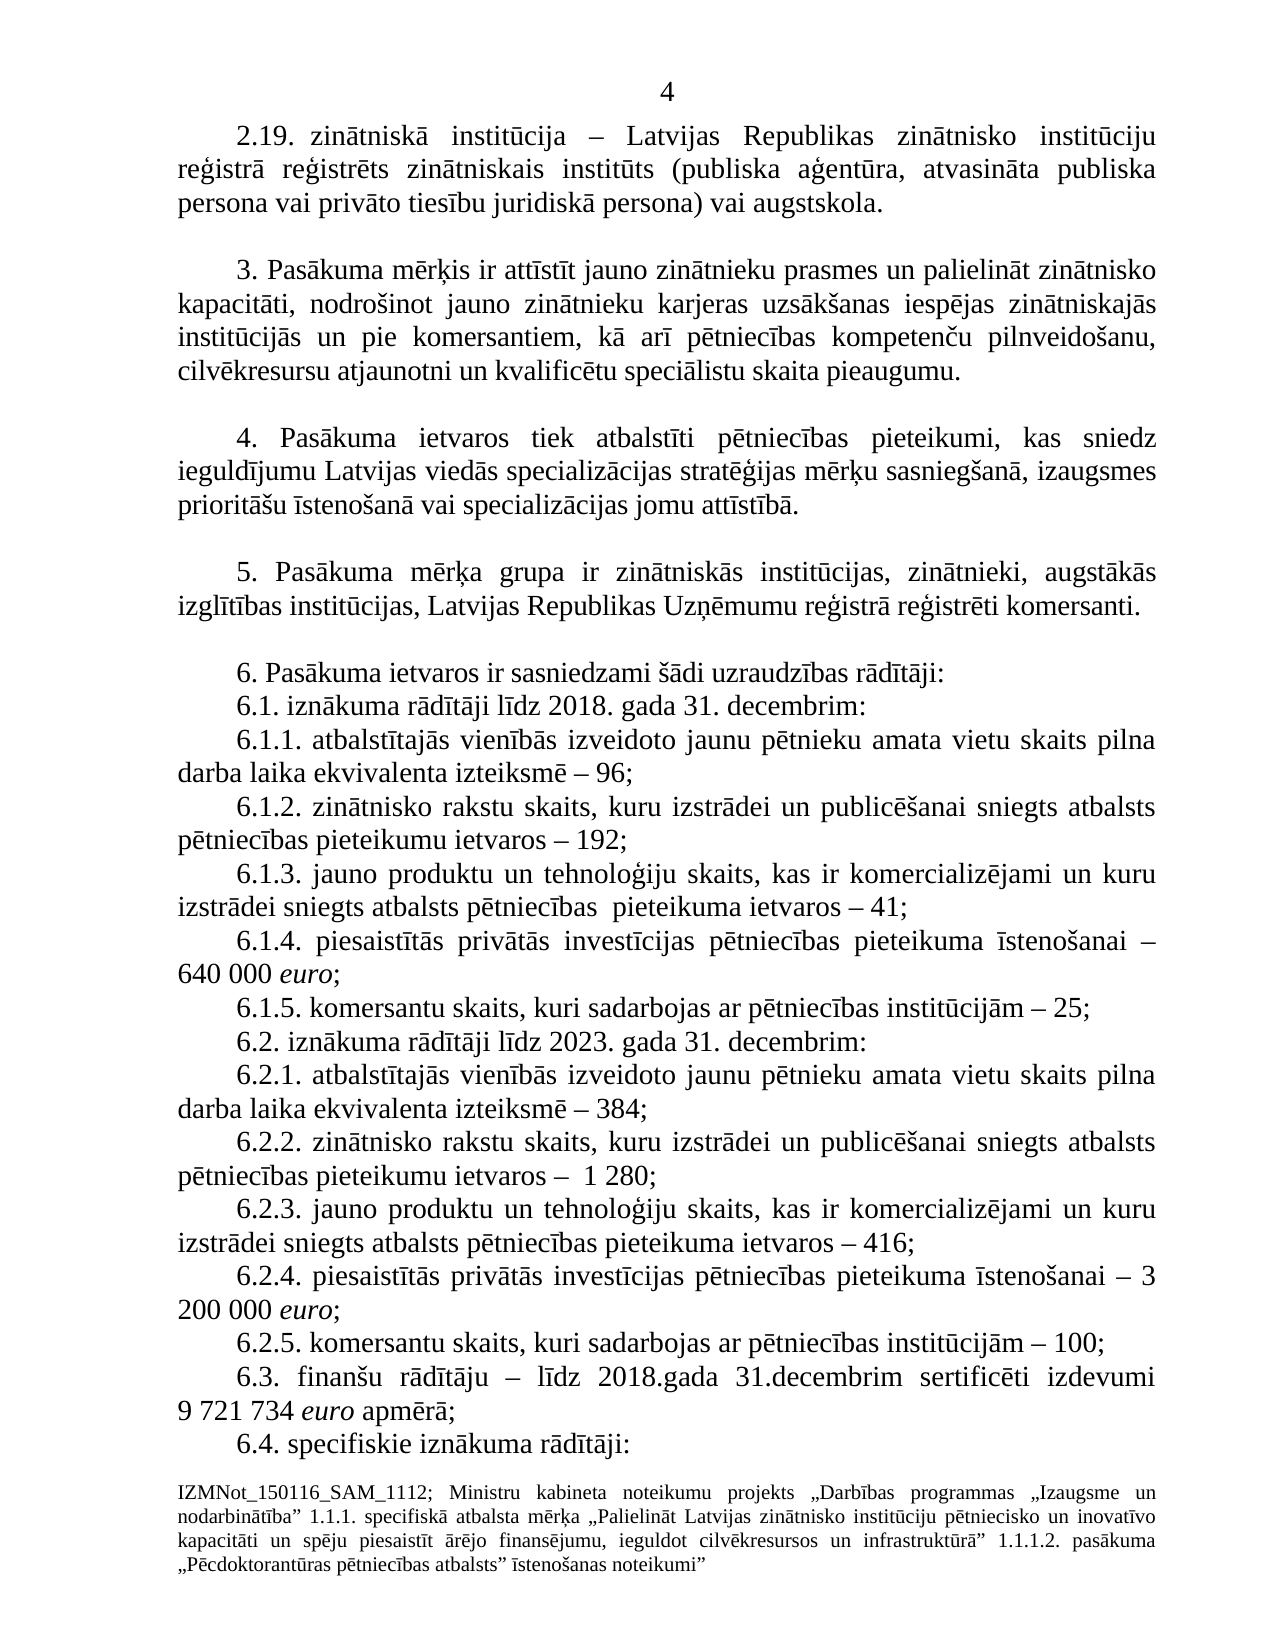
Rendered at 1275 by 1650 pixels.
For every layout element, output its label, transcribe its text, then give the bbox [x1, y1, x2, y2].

text 6.2.2. zinātnisko rakstu skaits, kuru izstrādei un publicēšanai sniegts atbalsts pētniecības pieteikumu ietvaros – 1 280; [177, 1124, 1157, 1191]
text 6.1.3. jauno produktu un tehnoloģiju skaits, kas ir komercializējami un kuru izstrādei sniegts atbalsts pētniecības pieteikuma ietvaros – 41; [177, 856, 1157, 923]
text 6.1. iznākuma rādītāji līdz 2018. gada 31. decembrim: [177, 688, 1157, 722]
text 6.2.4. piesaistītās privātās investīcijas pētniecības pieteikuma īstenošanai – 3 200 000 euro; [177, 1258, 1157, 1326]
text 6.1.1. atbalstītajās vienībās izveidoto jaunu pētnieku amata vietu skaits pilna darba laika ekvivalenta izteiksmē – 96; [177, 722, 1157, 789]
text 6.4. specifiskie iznākuma rādītāji: [177, 1426, 1157, 1460]
text 3. Pasākuma mērķis ir attīstīt jauno zinātnieku prasmes un palielināt zinātnisko kapacitāti, nodrošinot jauno zinātnieku karjeras uzsākšanas iespējas zinātniskajās institūcijās un pie komersantiem, kā arī pētniecības kompetenču pilnveidošanu, cilvēkresursu atjaunotni un kvalificētu speciālistu skaita pieaugumu. [177, 252, 1157, 386]
text 5. Pasākuma mērķa grupa ir zinātniskās institūcijas, zinātnieki, augstākās izglītības institūcijas, Latvijas Republikas Uzņēmumu reģistrā reģistrēti komersanti. [177, 554, 1157, 621]
text 6.2.3. jauno produktu un tehnoloģiju skaits, kas ir komercializējami un kuru izstrādei sniegts atbalsts pētniecības pieteikuma ietvaros – 416; [177, 1191, 1157, 1258]
text 6. Pasākuma ietvaros ir sasniedzami šādi uzraudzības rādītāji: [177, 655, 1157, 688]
text 4. Pasākuma ietvaros tiek atbalstīti pētniecības pieteikumi, kas sniedz ieguldījumu Latvijas viedās specializācijas stratēģijas mērķu sasniegšanā, izaugsmes prioritāšu īstenošanā vai specializācijas jomu attīstībā. [177, 420, 1157, 521]
text 6.1.4. piesaistītās privātās investīcijas pētniecības pieteikuma īstenošanai – 640 000 euro; [177, 923, 1157, 990]
text 2.19. zinātniskā institūcija – Latvijas Republikas zinātnisko institūciju reģistrā reģistrēts zinātniskais institūts (publiska aģentūra, atvasināta publiska persona vai privāto tiesību juridiskā persona) vai augstskola. [177, 118, 1157, 219]
text 6.2.1. atbalstītajās vienībās izveidoto jaunu pētnieku amata vietu skaits pilna darba laika ekvivalenta izteiksmē – 384; [177, 1057, 1157, 1124]
text 6.1.5. komersantu skaits, kuri sadarbojas ar pētniecības institūcijām – 25; [177, 990, 1157, 1024]
text 6.2.5. komersantu skaits, kuri sadarbojas ar pētniecības institūcijām – 100; [177, 1326, 1157, 1359]
text 6.1.2. zinātnisko rakstu skaits, kuru izstrādei un publicēšanai sniegts atbalsts pētniecības pieteikumu ietvaros – 192; [177, 789, 1157, 856]
text 6.2. iznākuma rādītāji līdz 2023. gada 31. decembrim: [177, 1024, 1157, 1057]
text 6.3. finanšu rādītāju – līdz 2018.gada 31.decembrim sertificēti izdevumi 9 721 734 euro apmērā; [177, 1359, 1157, 1426]
